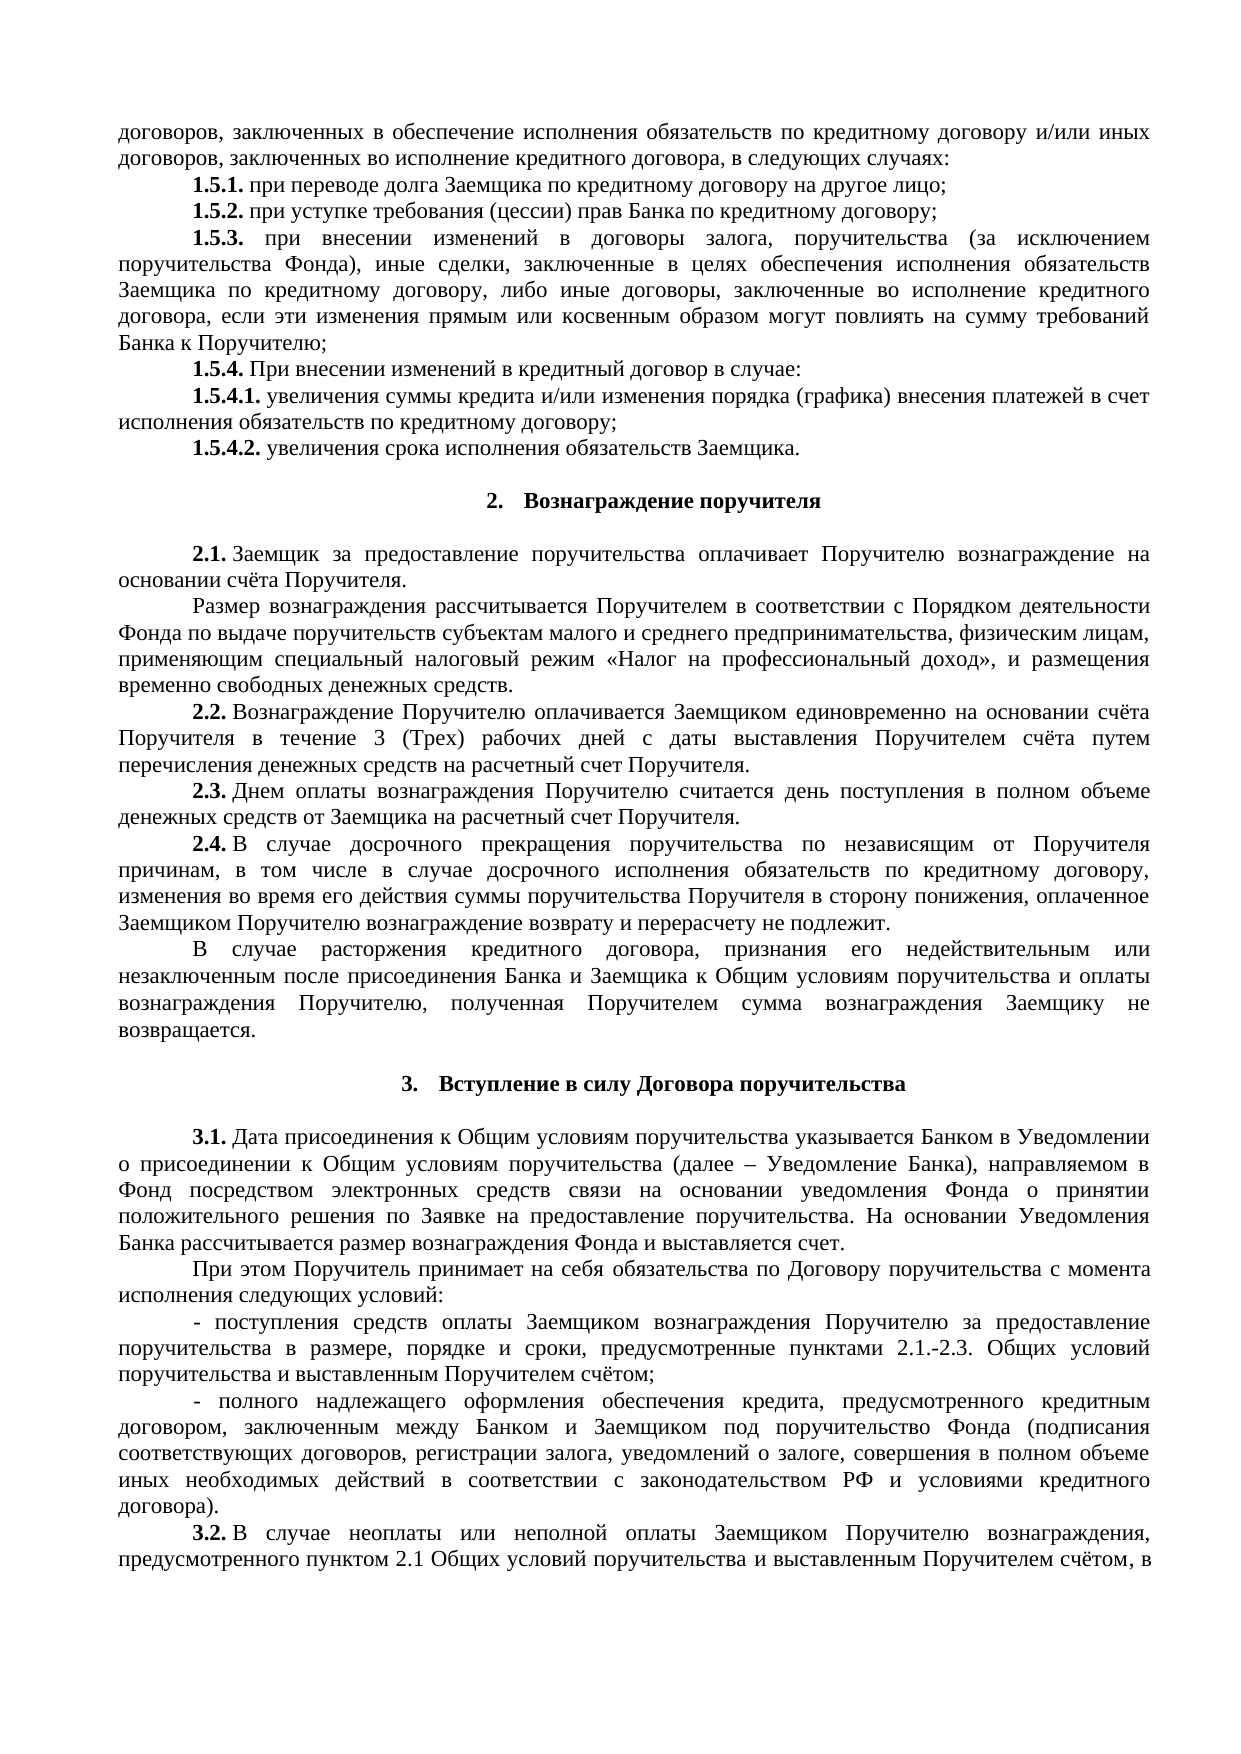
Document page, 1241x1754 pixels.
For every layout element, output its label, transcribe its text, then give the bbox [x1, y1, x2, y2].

text 2.3. Днем оплаты вознаграждения Поручителю считается день поступления в полном объеме денежных средств от Заемщика на расчетный счет Поручителя. [118, 777, 1152, 830]
text - полного надлежащего оформления обеспечения кредита, предусмотренного кредитным договором, заключенным между Банком и Заемщиком под поручительство Фонда (подписания соответствующих договоров, регистрации залога, уведомлений о залоге, совершения в полном объеме иных необходимых действий в соответствии с законодательством РФ и условиями кредитного договора). [118, 1387, 1152, 1518]
text 1.5.1. при переводе долга Заемщика по кредитному договору на другое лицо; [118, 171, 1152, 197]
list Вступление в силу Договора поручительства [156, 1071, 1152, 1097]
text 3.1. Дата присоединения к Общим условиям поручительства указывается Банком в Уведомлении о присоединении к Общим условиям поручительства (далее – Уведомление Банка), направляемом в Фонд посредством электронных средств связи на основании уведомления Фонда о принятии положительного решения по Заявке на предоставление поручительства. На основании Уведомления Банка рассчитывается размер вознаграждения Фонда и выставляется счет. [118, 1123, 1152, 1255]
text 1.5.2. при уступке требования (цессии) прав Банка по кредитному договору; [118, 197, 1152, 223]
text 1.5.3. при внесении изменений в договоры залога, поручительства (за исключением поручительства Фонда), иные сделки, заключенные в целях обеспечения исполнения обязательств Заемщика по кредитному договору, либо иные договоры, заключенные во исполнение кредитного договора, если эти изменения прямым или косвенным образом могут повлиять на сумму требований Банка к Поручителю; [118, 223, 1152, 355]
text - поступления средств оплаты Заемщиком вознаграждения Поручителю за предоставление поручительства в размере, порядке и сроки, предусмотренные пунктами 2.1.-2.3. Общих условий поручительства и выставленным Поручителем счётом; [118, 1308, 1152, 1387]
text 1.5.4. При внесении изменений в кредитный договор в случае: [118, 355, 1152, 382]
text 2.4. В случае досрочного прекращения поручительства по независящим от Поручителя причинам, в том числе в случае досрочного исполнения обязательств по кредитному договору, изменения во время его действия суммы поручительства Поручителя в сторону понижения, оплаченное Заемщиком Поручителю вознаграждение возврату и перерасчету не подлежит. [118, 830, 1152, 935]
text При этом Поручитель принимает на себя обязательства по Договору поручительства с момента исполнения следующих условий: [118, 1255, 1152, 1308]
text Размер вознаграждения рассчитывается Поручителем в соответствии с Порядком деятельности Фонда по выдаче поручительств субъектам малого и среднего предпринимательства, физическим лицам, применяющим специальный налоговый режим «Налог на профессиональный доход», и размещения временно свободных денежных средств. [118, 592, 1152, 698]
text В случае расторжения кредитного договора, признания его недействительным или незаключенным после присоединения Банка и Заемщика к Общим условиям поручительства и оплаты вознаграждения Поручителю, полученная Поручителем сумма вознаграждения Заемщику не возвращается. [118, 935, 1152, 1043]
list Вознаграждение поручителя [156, 487, 1152, 513]
text 1.5.4.1. увеличения суммы кредита и/или изменения порядка (графика) внесения платежей в счет исполнения обязательств по кредитному договору; [118, 382, 1152, 434]
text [118, 1518, 1152, 1571]
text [118, 118, 1152, 171]
text 1.5.4.2. увеличения срока исполнения обязательств Заемщика. [118, 434, 1152, 461]
text 2.1. Заемщик за предоставление поручительства оплачивает Поручителю вознаграждение на основании счёта Поручителя. [118, 540, 1152, 592]
text 2.2. Вознаграждение Поручителю оплачивается Заемщиком единовременно на основании счёта Поручителя в течение 3 (Трех) рабочих дней с даты выставления Поручителем счёта путем перечисления денежных средств на расчетный счет Поручителя. [118, 698, 1152, 777]
